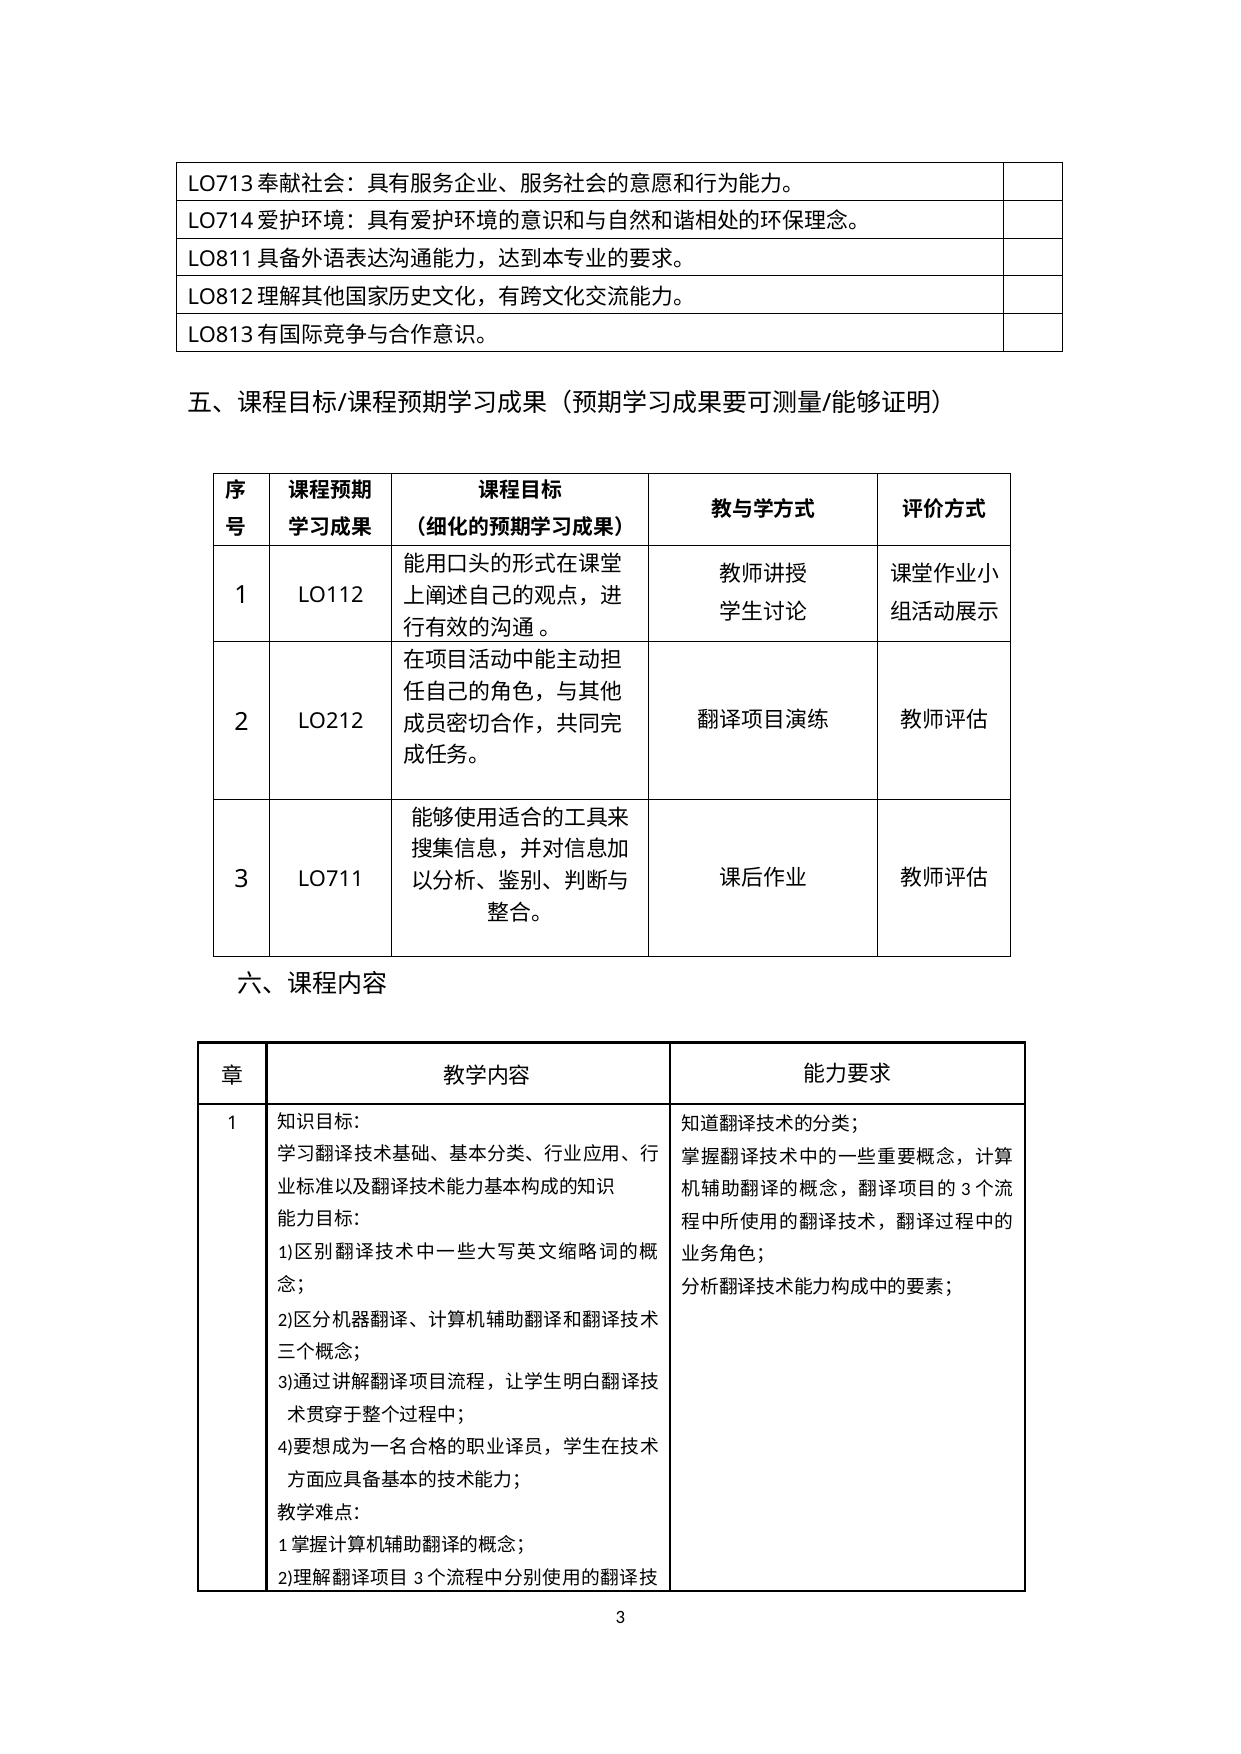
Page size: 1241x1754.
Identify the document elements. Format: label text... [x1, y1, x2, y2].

table_cell LO714爱护环境：具有爱护环境的意识和与自然和谐相处的环保理念。 [177, 201, 1003, 238]
table_header 课程预期 学习成果 [270, 474, 391, 545]
table_cell LO812理解其他国家历史文化，有跨文化交流能力。 [177, 276, 1003, 313]
table_cell 教师评估 [878, 800, 1010, 956]
table_cell LO212 [270, 642, 391, 799]
table_cell 教师评估 [878, 642, 1010, 799]
table_cell [1004, 163, 1062, 200]
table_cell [268, 1105, 669, 1590]
table_cell 在项目活动中能主动担任自己的角色，与其他成员密切合作，共同完成任务。 [392, 642, 648, 799]
table_header 教与学方式 [649, 474, 877, 545]
table_cell 能用口头的形式在课堂上阐述自己的观点，进行有效的沟通 。 [392, 546, 648, 641]
table_cell LO711 [270, 800, 391, 956]
table_cell 课后作业 [649, 800, 877, 956]
table_cell LO811具备外语表达沟通能力，达到本专业的要求。 [177, 239, 1003, 275]
table_cell [1004, 276, 1062, 313]
table_header 课程目标 （细化的预期学习成果） [392, 474, 648, 545]
table_cell [1004, 201, 1062, 238]
table_cell 课堂作业小组活动展示 [878, 546, 1010, 641]
table_cell LO813有国际竞争与合作意识。 [177, 314, 1003, 351]
text 六、课程内容 [187, 498, 1053, 1000]
table_header 评价方式 [878, 474, 1010, 545]
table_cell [671, 1105, 1024, 1590]
table_cell [1004, 239, 1062, 275]
text 五、课程目标/课程预期学习成果（预期学习成果要可测量/能够证明） [187, 368, 1053, 433]
table_cell [1004, 314, 1062, 351]
table_cell 3 [214, 800, 269, 956]
table_header 序号 [214, 474, 269, 545]
table_cell LO112 [270, 546, 391, 641]
table_cell 翻译项目演练 [649, 642, 877, 799]
table_cell 2 [214, 642, 269, 799]
table_cell LO713奉献社会：具有服务企业、服务社会的意愿和行为能力。 [177, 163, 1003, 200]
table_header 教学内容 [268, 1044, 669, 1103]
table_cell 1 [199, 1105, 265, 1590]
table_header 能力要求 [671, 1044, 1024, 1103]
table_cell 教师讲授 学生讨论 [649, 546, 877, 641]
table_cell 能够使用适合的工具来搜集信息，并对信息加以分析、鉴别、判断与整合。 [392, 800, 648, 956]
table_header 章 [199, 1044, 265, 1103]
table_cell 1 [214, 546, 269, 641]
